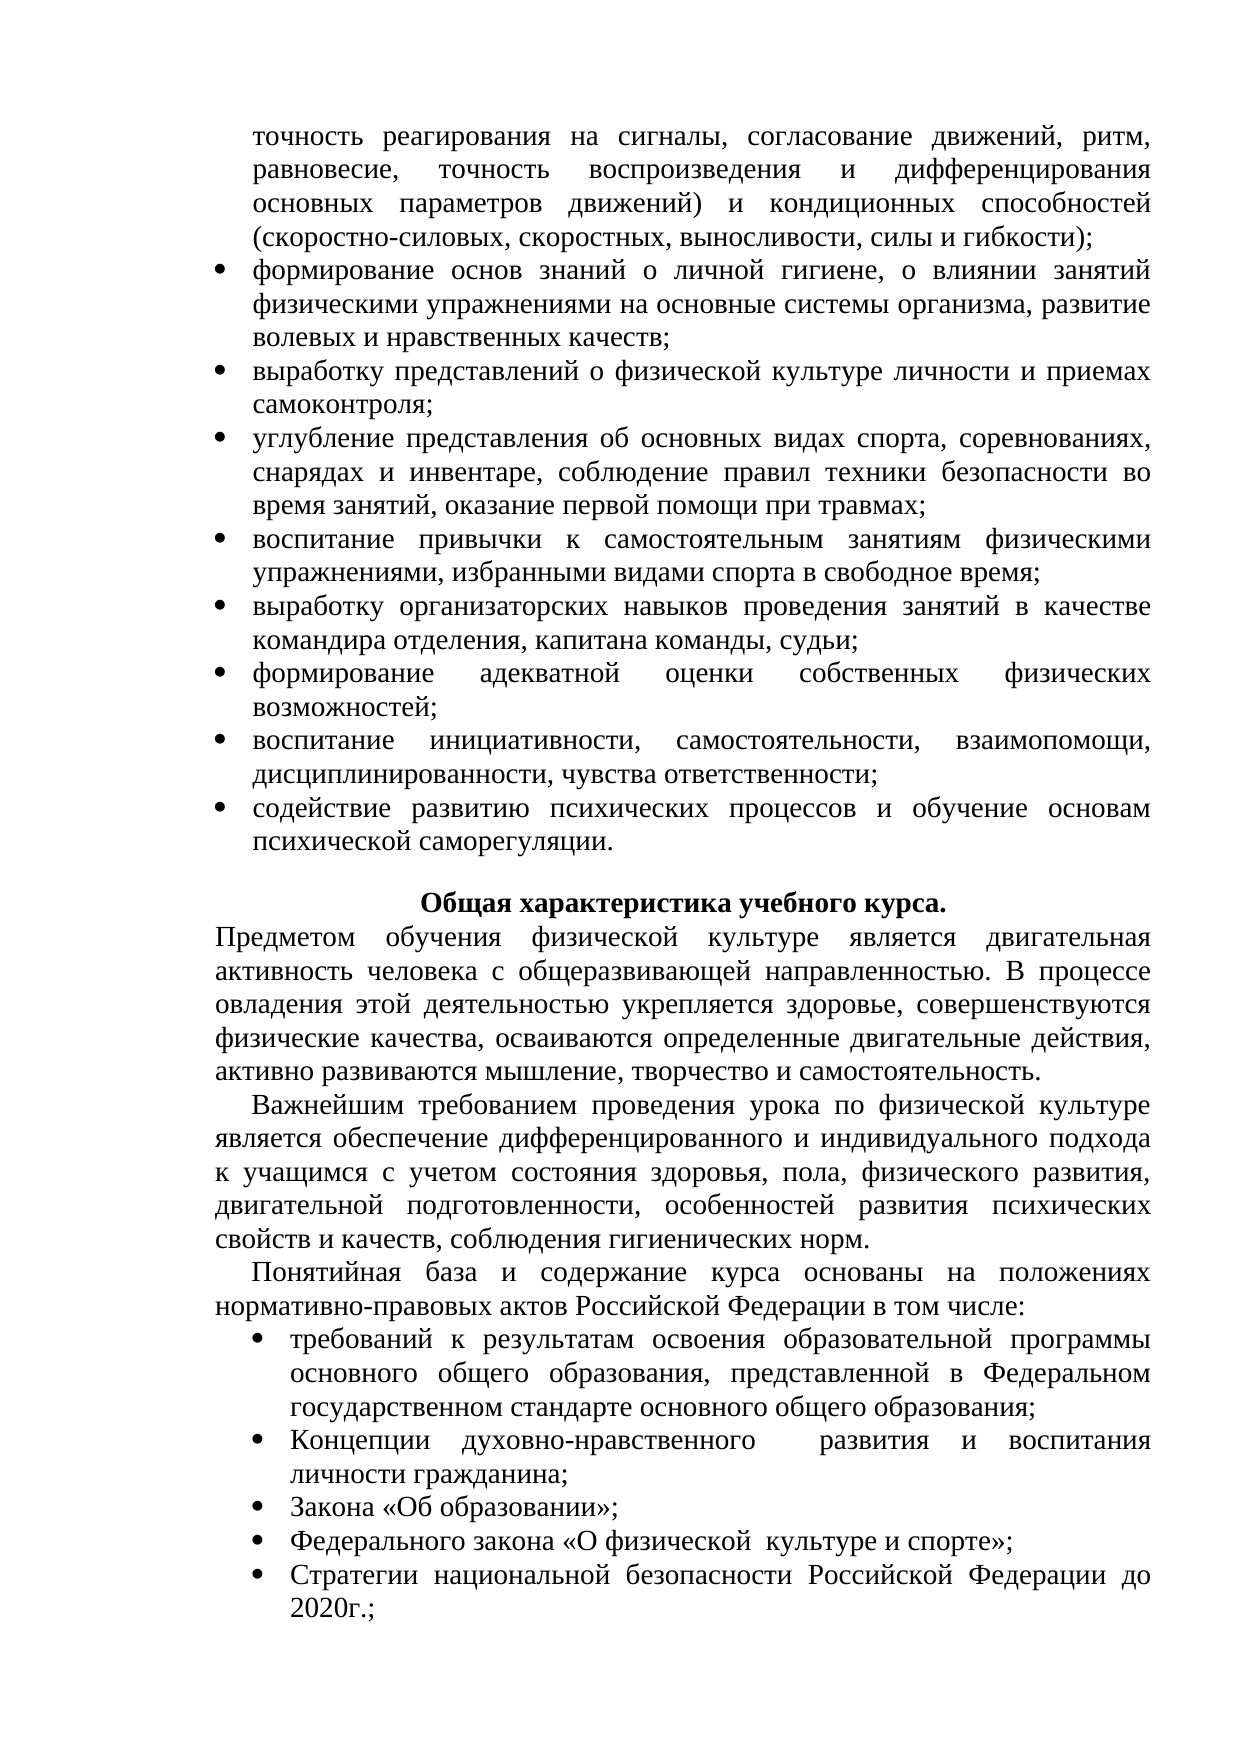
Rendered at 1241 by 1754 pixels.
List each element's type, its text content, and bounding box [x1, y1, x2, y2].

list воспитание привычки к самостоятельным занятиям физическими упражнениями, избранными видами спорта в свободное время; [215, 521, 1152, 588]
text Понятийная база и содержание курса основаны на положениях нормативно-правовых актов Российской Федерации в том числе: [215, 1254, 1152, 1322]
text Предметом обучения физической культуре является двигательная активность человека с общеразвивающей направленностью. В процессе овладения этой деятельностью укрепляется здоровье, совершенствуются физические качества, осваиваются определенные двигательные действия, активно развиваются мышление, творчество и самостоятельность. [215, 919, 1152, 1087]
list Стратегии национальной безопасности Российской Федерации до 2020г.; [252, 1557, 1152, 1624]
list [215, 118, 1152, 252]
list воспитание инициативности, самостоятельности, взаимопомощи, дисциплинированности, чувства ответственности; [215, 722, 1152, 790]
text Общая характеристика учебного курса. [215, 886, 1152, 919]
list Федерального закона «О физической культуре и спорте»; [252, 1523, 1152, 1557]
list требований к результатам освоения образовательной программы основного общего образования, представленной в Федеральном государственном стандарте основного общего образования; [252, 1322, 1152, 1422]
text Важнейшим требованием проведения урока по физической культуре является обеспечение дифференцированного и индивидуального подхода к учащимся с учетом состояния здоровья, пола, физического развития, двигательной подготовленности, особенностей развития психических свойств и качеств, соблюдения гигиенических норм. [215, 1087, 1152, 1254]
list Концепции духовно-нравственного развития и воспитания личности гражданина; [252, 1422, 1152, 1489]
list выработку организаторских навыков проведения занятий в качестве командира отделения, капитана команды, судьи; [215, 588, 1152, 655]
list формирование основ знаний о личной гигиене, о влиянии занятий физическими упражнениями на основные системы организма, развитие волевых и нравственных качеств; [215, 252, 1152, 353]
list Закона «Об образовании»; [252, 1489, 1152, 1523]
list содействие развитию психических процессов и обучение основам психической саморегуляции. [215, 790, 1152, 857]
list формирование адекватной оценки собственных физических возможностей; [215, 655, 1152, 722]
list углубление представления об основных видах спорта, соревнованиях, снарядах и инвентаре, соблюдение правил техники безопасности во время занятий, оказание первой помощи при травмах; [215, 420, 1152, 521]
list выработку представлений о физической культуре личности и приемах самоконтроля; [215, 353, 1152, 420]
